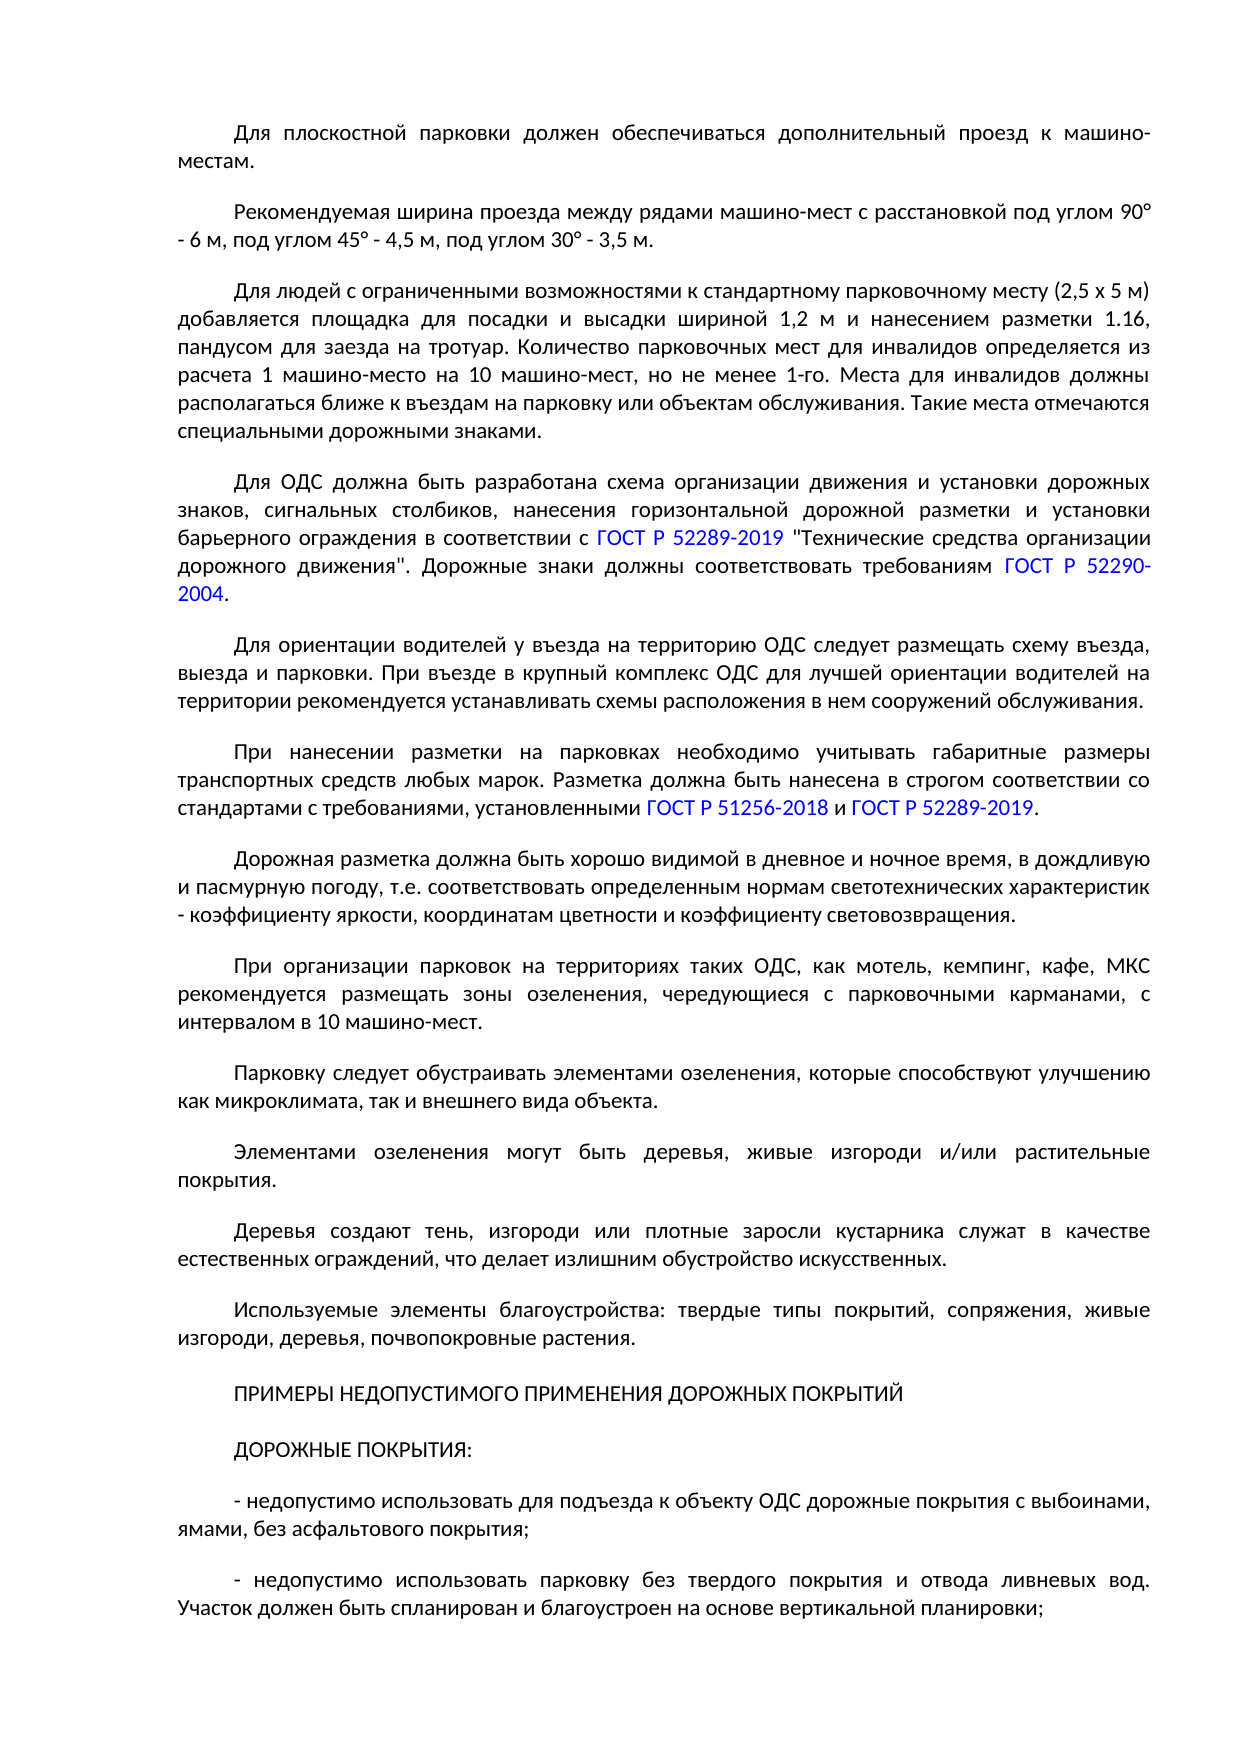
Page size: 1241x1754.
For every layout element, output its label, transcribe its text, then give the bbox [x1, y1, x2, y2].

text ПРИМЕРЫ НЕДОПУСТИМОГО ПРИМЕНЕНИЯ ДОРОЖНЫХ ПОКРЫТИЙ [177, 1379, 1152, 1407]
text Рекомендуемая ширина проезда между рядами машино-мест с расстановкой под углом 90° - 6 м, под углом 45° - 4,5 м, под углом 30° - 3,5 м. [177, 197, 1152, 253]
text - недопустимо использовать парковку без твердого покрытия и отвода ливневых вод. Участок должен быть спланирован и благоустроен на основе вертикальной планировки; [177, 1565, 1152, 1621]
text Используемые элементы благоустройства: твердые типы покрытий, сопряжения, живые изгороди, деревья, почвопокровные растения. [177, 1295, 1152, 1351]
text При нанесении разметки на парковках необходимо учитывать габаритные размеры транспортных средств любых марок. Разметка должна быть нанесена в строгом соответствии со стандартами с требованиями, установленными ГОСТ Р 51256-2018 и ГОСТ Р 52289-2019. [177, 737, 1152, 821]
text При организации парковок на территориях таких ОДС, как мотель, кемпинг, кафе, МКС рекомендуется размещать зоны озеленения, чередующиеся с парковочными карманами, с интервалом в 10 машино-мест. [177, 951, 1152, 1035]
text Для плоскостной парковки должен обеспечиваться дополнительный проезд к машино-местам. [177, 118, 1152, 174]
text Для людей с ограниченными возможностями к стандартному парковочному месту (2,5 x 5 м) добавляется площадка для посадки и высадки шириной 1,2 м и нанесением разметки 1.16, пандусом для заезда на тротуар. Количество парковочных мест для инвалидов определяется из расчета 1 машино-место на 10 машино-мест, но не менее 1-го. Места для инвалидов должны располагаться ближе к въездам на парковку или объектам обслуживания. Такие места отмечаются специальными дорожными знаками. [177, 276, 1152, 444]
text Для ориентации водителей у въезда на территорию ОДС следует размещать схему въезда, выезда и парковки. При въезде в крупный комплекс ОДС для лучшей ориентации водителей на территории рекомендуется устанавливать схемы расположения в нем сооружений обслуживания. [177, 630, 1152, 714]
text Деревья создают тень, изгороди или плотные заросли кустарника служат в качестве естественных ограждений, что делает излишним обустройство искусственных. [177, 1216, 1152, 1272]
text Для ОДС должна быть разработана схема организации движения и установки дорожных знаков, сигнальных столбиков, нанесения горизонтальной дорожной разметки и установки барьерного ограждения в соответствии с ГОСТ Р 52289-2019 "Технические средства организации дорожного движения". Дорожные знаки должны соответствовать требованиям ГОСТ Р 52290-2004. [177, 467, 1152, 607]
text - недопустимо использовать для подъезда к объекту ОДС дорожные покрытия с выбоинами, ямами, без асфальтового покрытия; [177, 1486, 1152, 1542]
text ДОРОЖНЫЕ ПОКРЫТИЯ: [177, 1435, 1152, 1463]
text Дорожная разметка должна быть хорошо видимой в дневное и ночное время, в дождливую и пасмурную погоду, т.е. соответствовать определенным нормам светотехнических характеристик - коэффициенту яркости, координатам цветности и коэффициенту световозвращения. [177, 844, 1152, 928]
text Элементами озеленения могут быть деревья, живые изгороди и/или растительные покрытия. [177, 1137, 1152, 1193]
text Парковку следует обустраивать элементами озеленения, которые способствуют улучшению как микроклимата, так и внешнего вида объекта. [177, 1058, 1152, 1114]
